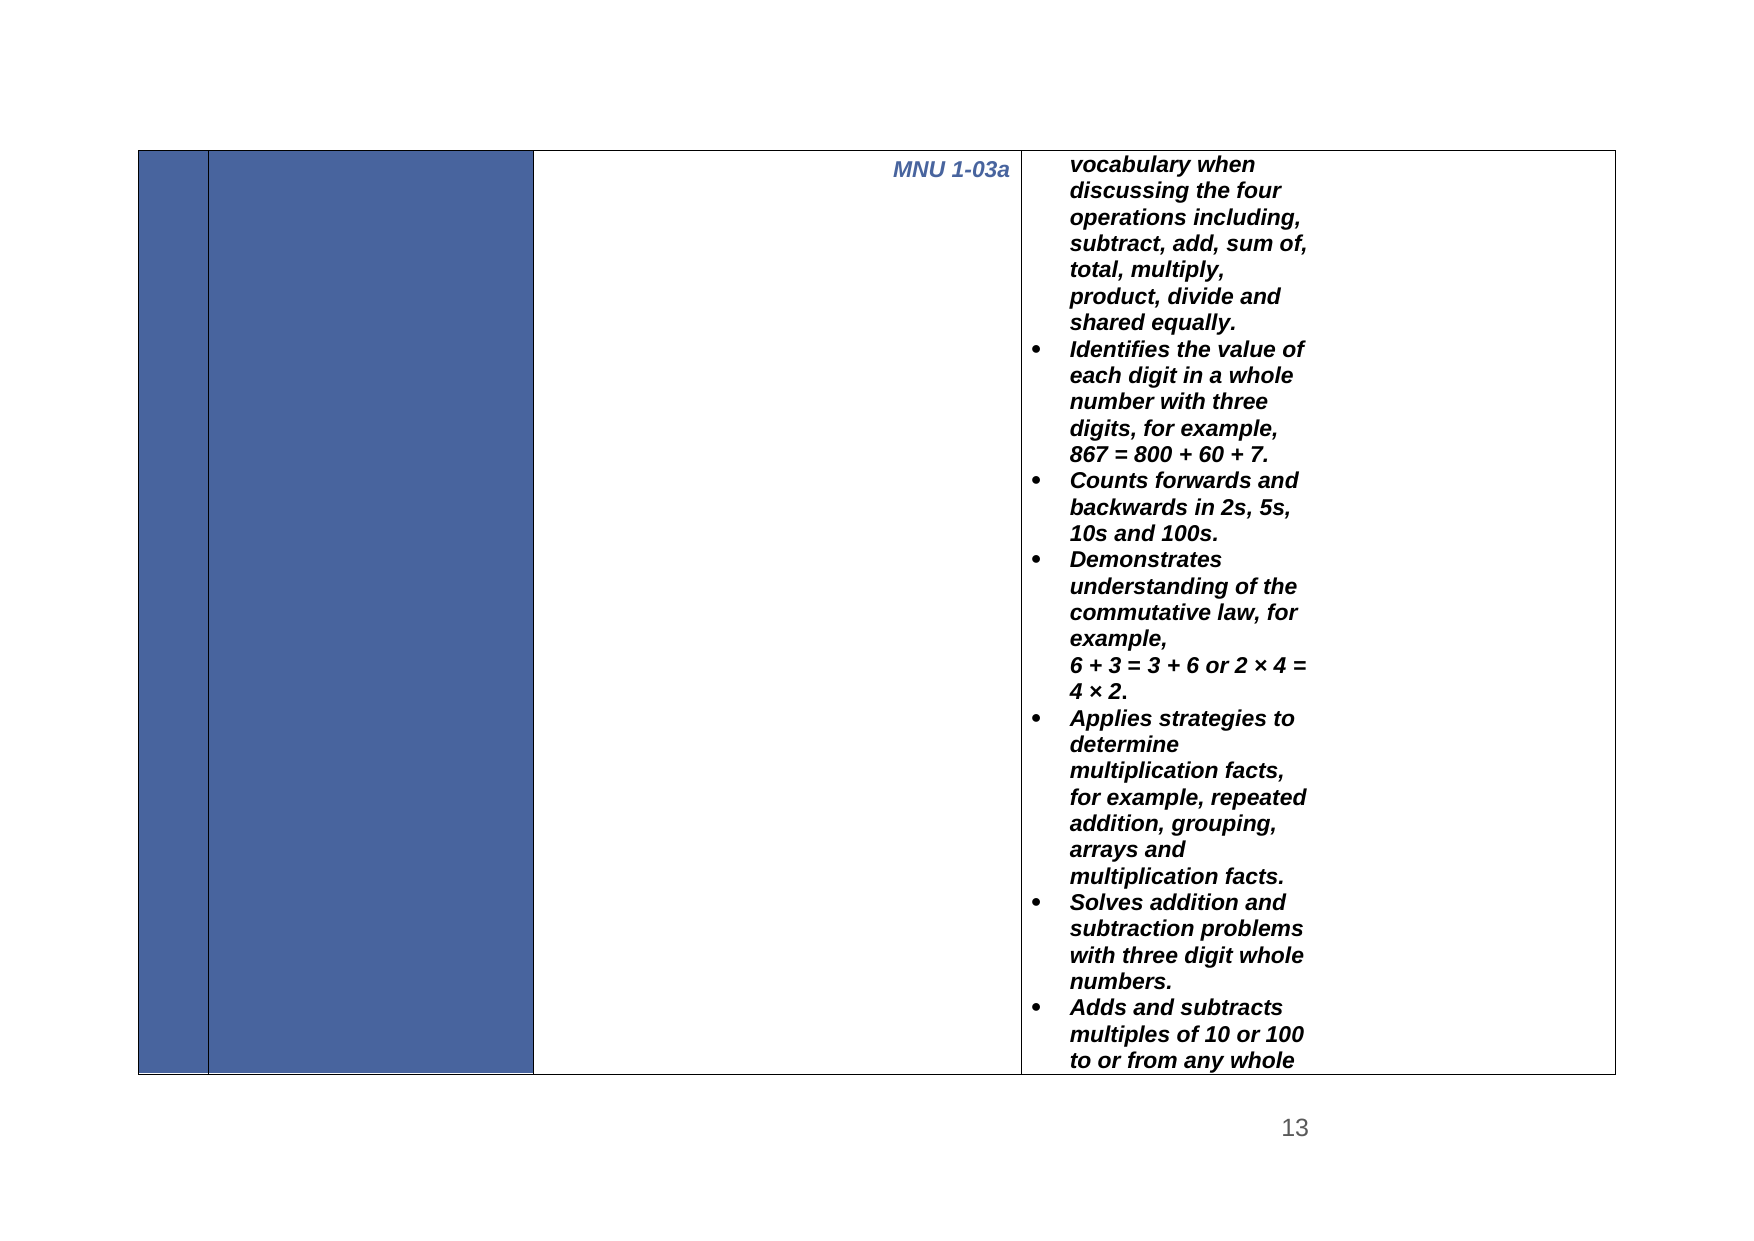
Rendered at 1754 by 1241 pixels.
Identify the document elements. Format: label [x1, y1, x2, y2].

table_cell [209, 151, 533, 1073]
table_cell [534, 151, 1021, 1073]
table_cell [1022, 151, 1615, 1073]
